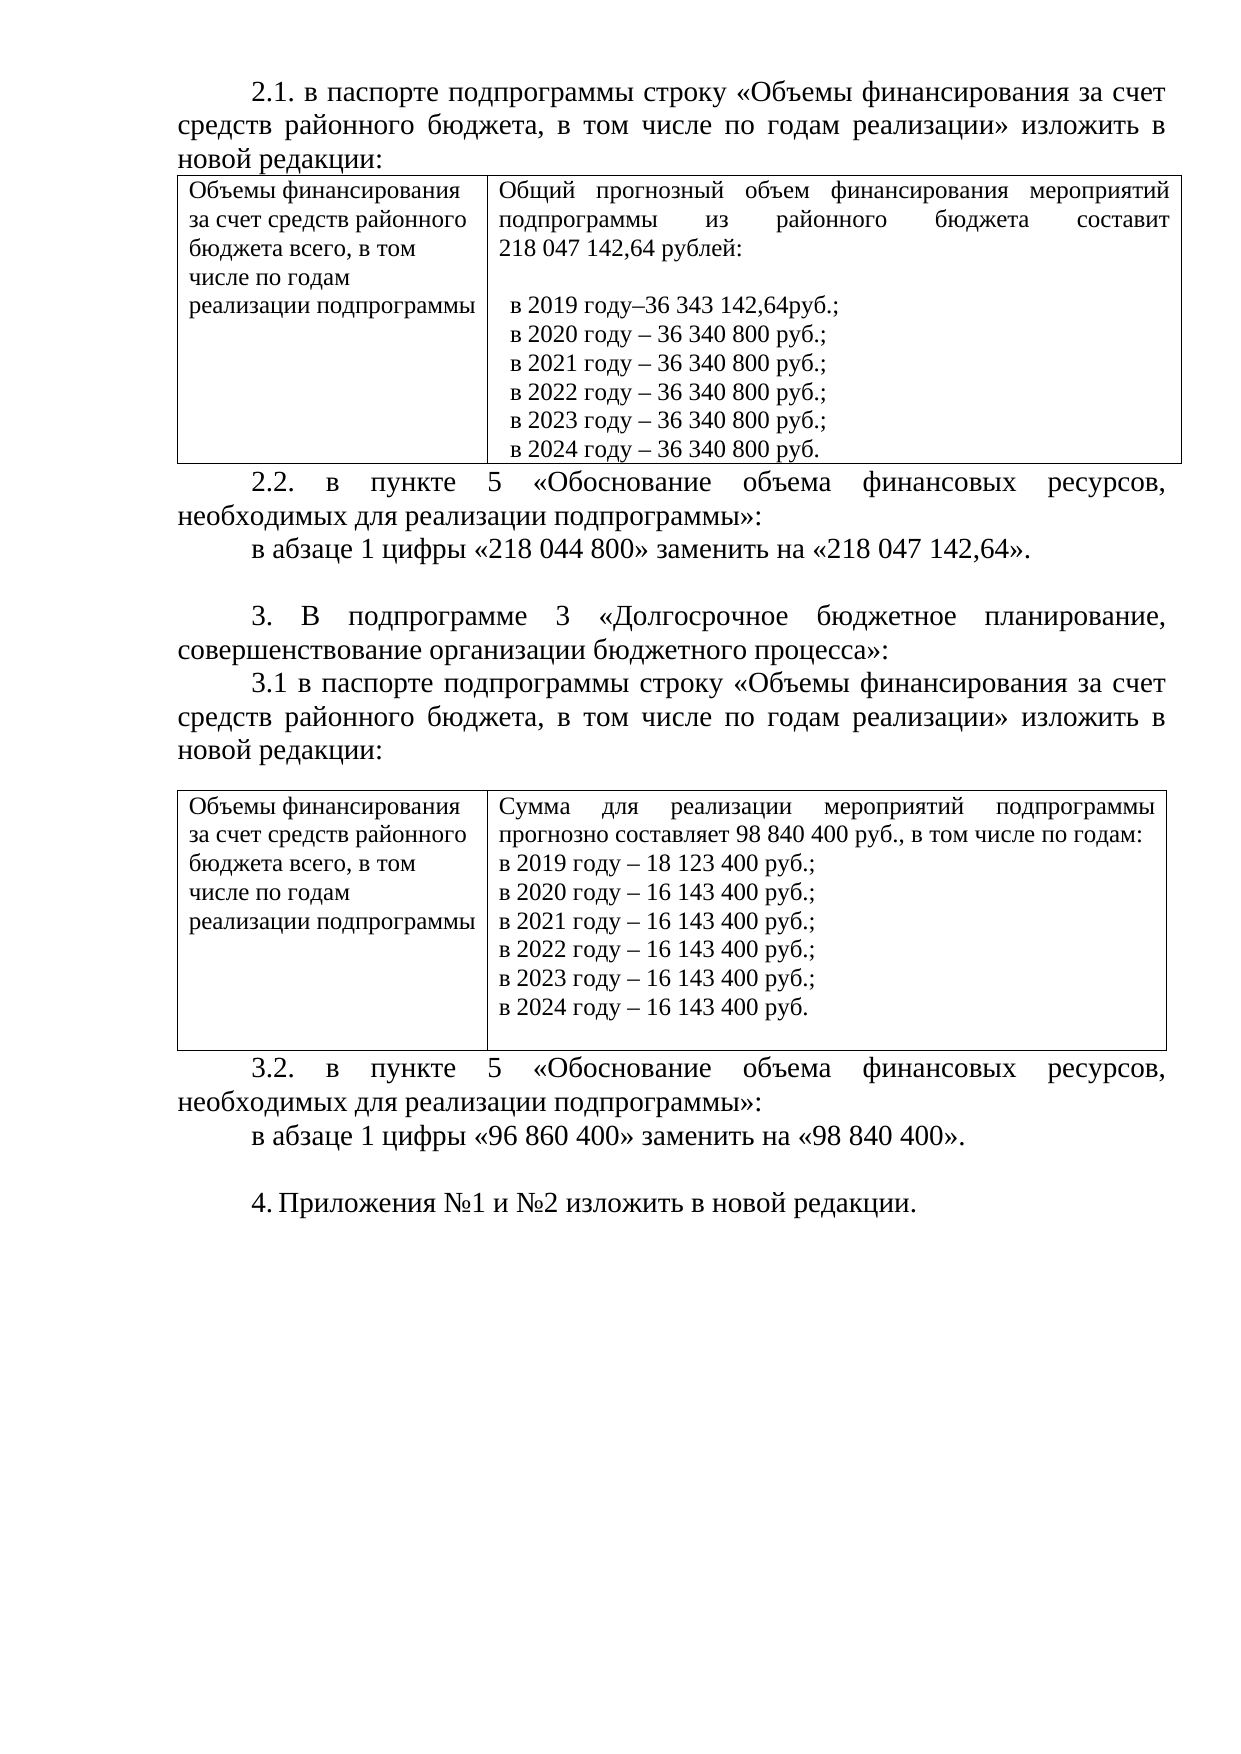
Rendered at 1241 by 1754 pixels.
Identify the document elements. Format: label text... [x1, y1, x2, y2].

text 3.1 в паспорте подпрограммы строку «Объемы финансирования за счет средств районного бюджета, в том числе по годам реализации» изложить в новой редакции: [177, 665, 1167, 766]
text 3. В подпрограмме 3 «Долгосрочное бюджетное планирование, совершенствование организации бюджетного процесса»: [177, 598, 1167, 665]
text 3.2. в пункте 5 «Обоснование объема финансовых ресурсов, необходимых для реализации подпрограммы»: [177, 1051, 1167, 1118]
text 2.1. в паспорте подпрограммы строку «Объемы финансирования за счет средств районного бюджета, в том числе по годам реализации» изложить в новой редакции: [177, 74, 1167, 174]
table_header Объемы финансирования за счет средств районного бюджета всего, в том числе по годам реализации подпрограммы [178, 791, 487, 1049]
table_header Сумма для реализации мероприятий подпрограммы прогнозно составляет 98 840 400 руб., в том числе по годам: в 2019 году – 18 123 400 руб.; в 2020 году – 16 143 400 руб.; в 2021 году – 16 143 400 руб.; в 2022 году – 16 143 400 руб.; в 2023 году – 16 143 400 руб.; в 2024 году – 16 143 400 руб. [488, 791, 1166, 1049]
text 4. Приложения №1 и №2 изложить в новой редакции. [177, 1185, 1167, 1218]
text в абзаце 1 цифры «96 860 400» заменить на «98 840 400». [177, 1118, 1167, 1151]
text в абзаце 1 цифры «218 044 800» заменить на «218 047 142,64». [177, 531, 1167, 565]
table_header Объемы финансирования за счет средств районного бюджета всего, в том числе по годам реализации подпрограммы [178, 176, 487, 463]
table_header Общий прогнозный объем финансирования мероприятий подпрограммы из районного бюджета составит 218 047 142,64 рублей: [488, 176, 1181, 463]
text 2.2. в пункте 5 «Обоснование объема финансовых ресурсов, необходимых для реализации подпрограммы»: [177, 464, 1167, 531]
